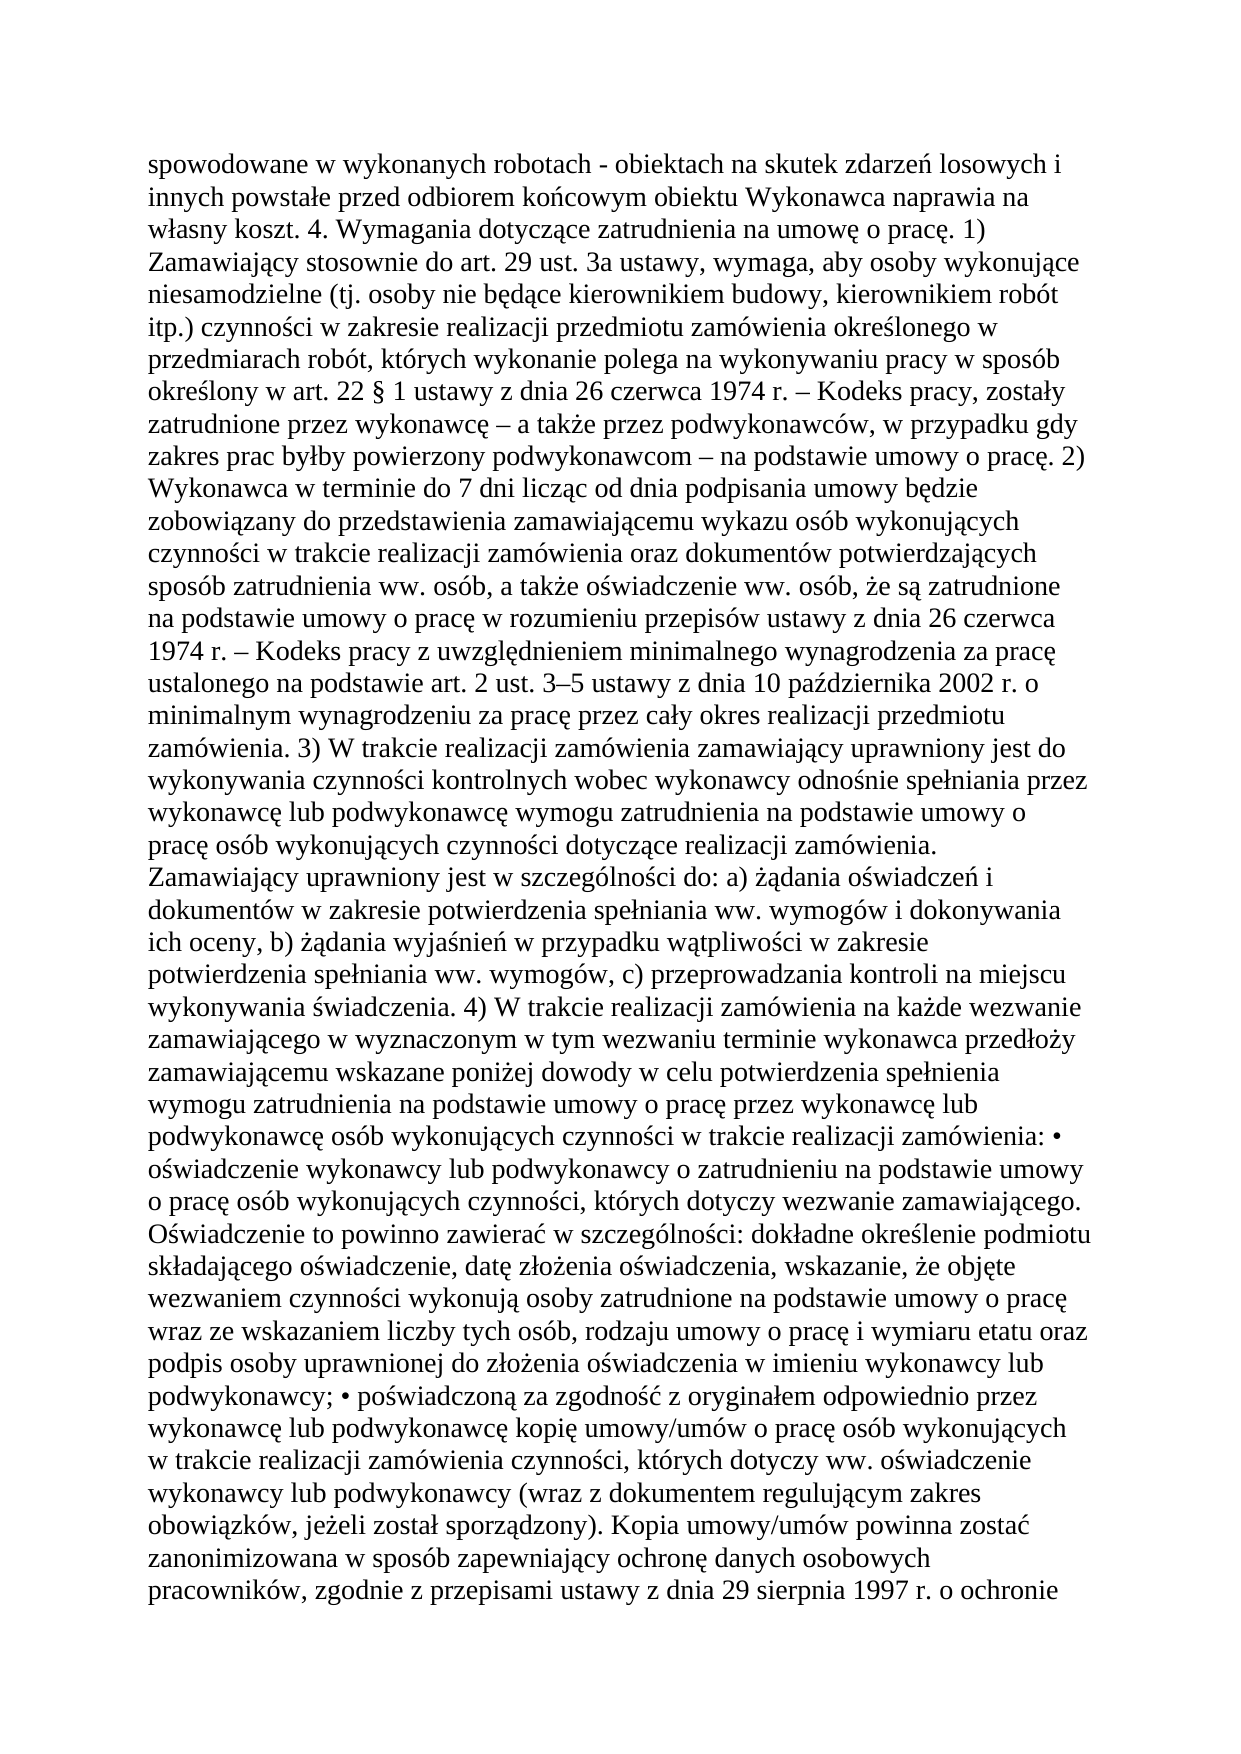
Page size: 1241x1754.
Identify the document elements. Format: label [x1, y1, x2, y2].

text [148, 148, 1093, 1605]
